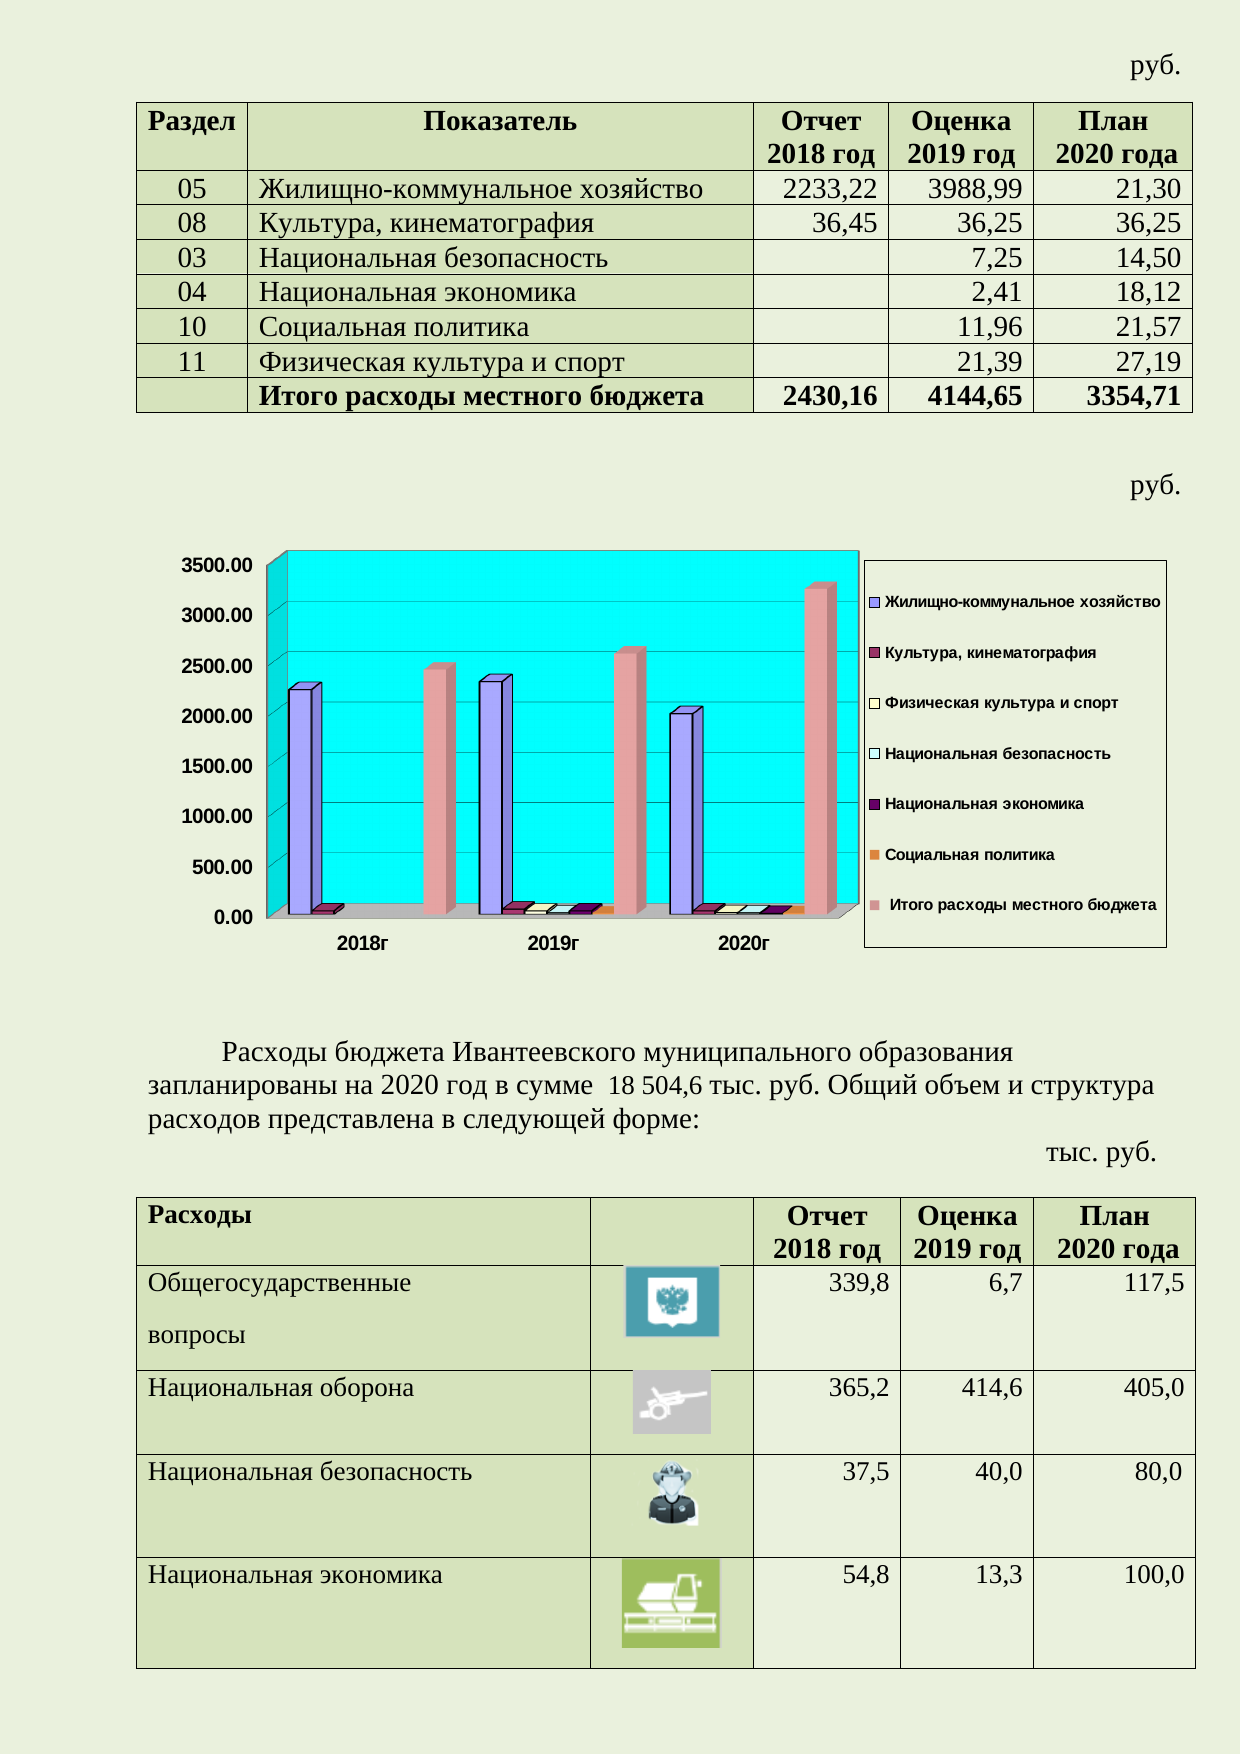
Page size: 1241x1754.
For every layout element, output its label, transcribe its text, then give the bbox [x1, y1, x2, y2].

table_cell Итого расходы местного бюджета [248, 378, 753, 412]
table_cell 04 [137, 275, 247, 308]
table_cell 37,5 [754, 1455, 900, 1557]
table_cell 100,0 [1034, 1558, 1195, 1668]
table_cell 21,39 [889, 344, 1033, 377]
table_cell [591, 1266, 753, 1370]
table_cell Национальная экономика [137, 1558, 590, 1668]
table_cell 80,0 [1034, 1455, 1195, 1557]
table_cell 13,3 [901, 1558, 1033, 1668]
table_cell 36,25 [1034, 205, 1192, 239]
picture [621, 1558, 722, 1648]
table_cell [754, 240, 888, 273]
table_header Отчет 2018 год [754, 103, 888, 170]
text руб. [148, 47, 1181, 81]
table_header Расходы [137, 1198, 590, 1265]
table_cell 2,41 [889, 275, 1033, 308]
text тыс. руб. [148, 1134, 1181, 1168]
table_header Оценка 2019 год [901, 1198, 1033, 1265]
picture [632, 1370, 711, 1434]
table_cell [591, 1558, 753, 1668]
table_cell [137, 378, 247, 412]
table_cell 08 [137, 205, 247, 239]
table_cell 27,19 [1034, 344, 1192, 377]
table_cell Жилищно-коммунальное хозяйство [248, 171, 753, 204]
table_cell Национальная оборона [137, 1371, 590, 1454]
table_cell 7,25 [889, 240, 1033, 273]
table_cell 21,30 [1034, 171, 1192, 204]
table_cell Национальная безопасность [248, 240, 753, 273]
table_header Раздел [137, 103, 247, 170]
table_cell 14,50 [1034, 240, 1192, 273]
table_cell 05 [137, 171, 247, 204]
table_header Показатель [248, 103, 753, 170]
table_cell Общегосударственные вопросы [137, 1266, 590, 1370]
table_header Отчет 2018 год [754, 1198, 900, 1265]
table_cell 3988,99 [889, 171, 1033, 204]
table_header [591, 1198, 753, 1265]
table_cell 2233,22 [754, 171, 888, 204]
table_cell 414,6 [901, 1371, 1033, 1454]
table_cell [754, 309, 888, 343]
table_cell Социальная политика [248, 309, 753, 343]
table_cell 339,8 [754, 1266, 900, 1370]
table_cell 54,8 [754, 1558, 900, 1668]
table_header План 2020 года [1034, 103, 1192, 170]
table_cell 117,5 [1034, 1266, 1195, 1370]
picture [623, 1265, 721, 1338]
table_cell Национальная безопасность [137, 1455, 590, 1557]
table_cell [754, 275, 888, 308]
table_cell 11,96 [889, 309, 1033, 343]
table_cell 6,7 [901, 1266, 1033, 1370]
table_cell 11 [137, 344, 247, 377]
table_cell 36,45 [754, 205, 888, 239]
text Расходы бюджета Ивантеевского муниципального образования запланированы на 2020 год в сумме 18 504,6 тыс. руб. Общий объем и структура расходов представлена в следующей форме: [148, 1034, 1181, 1134]
text руб. [148, 467, 1181, 501]
table_cell [591, 1371, 753, 1454]
table_cell [591, 1455, 753, 1557]
table_cell 03 [137, 240, 247, 273]
table_cell Национальная экономика [248, 275, 753, 308]
table_cell 40,0 [901, 1455, 1033, 1557]
table_header План 2020 года [1034, 1198, 1195, 1265]
table_cell Культура, кинематография [248, 205, 753, 239]
table_cell 36,25 [889, 205, 1033, 239]
table_cell 21,57 [1034, 309, 1192, 343]
picture [624, 1455, 720, 1530]
table_header Оценка 2019 год [889, 103, 1033, 170]
table_cell 365,2 [754, 1371, 900, 1454]
table_cell [754, 344, 888, 377]
table_cell 18,12 [1034, 275, 1192, 308]
table_cell 3354,71 [1034, 378, 1192, 412]
table_cell 2430,16 [754, 378, 888, 412]
table_cell 10 [137, 309, 247, 343]
table_cell Физическая культура и спорт [248, 344, 753, 377]
table_cell 405,0 [1034, 1371, 1195, 1454]
table_cell 4144,65 [889, 378, 1033, 412]
